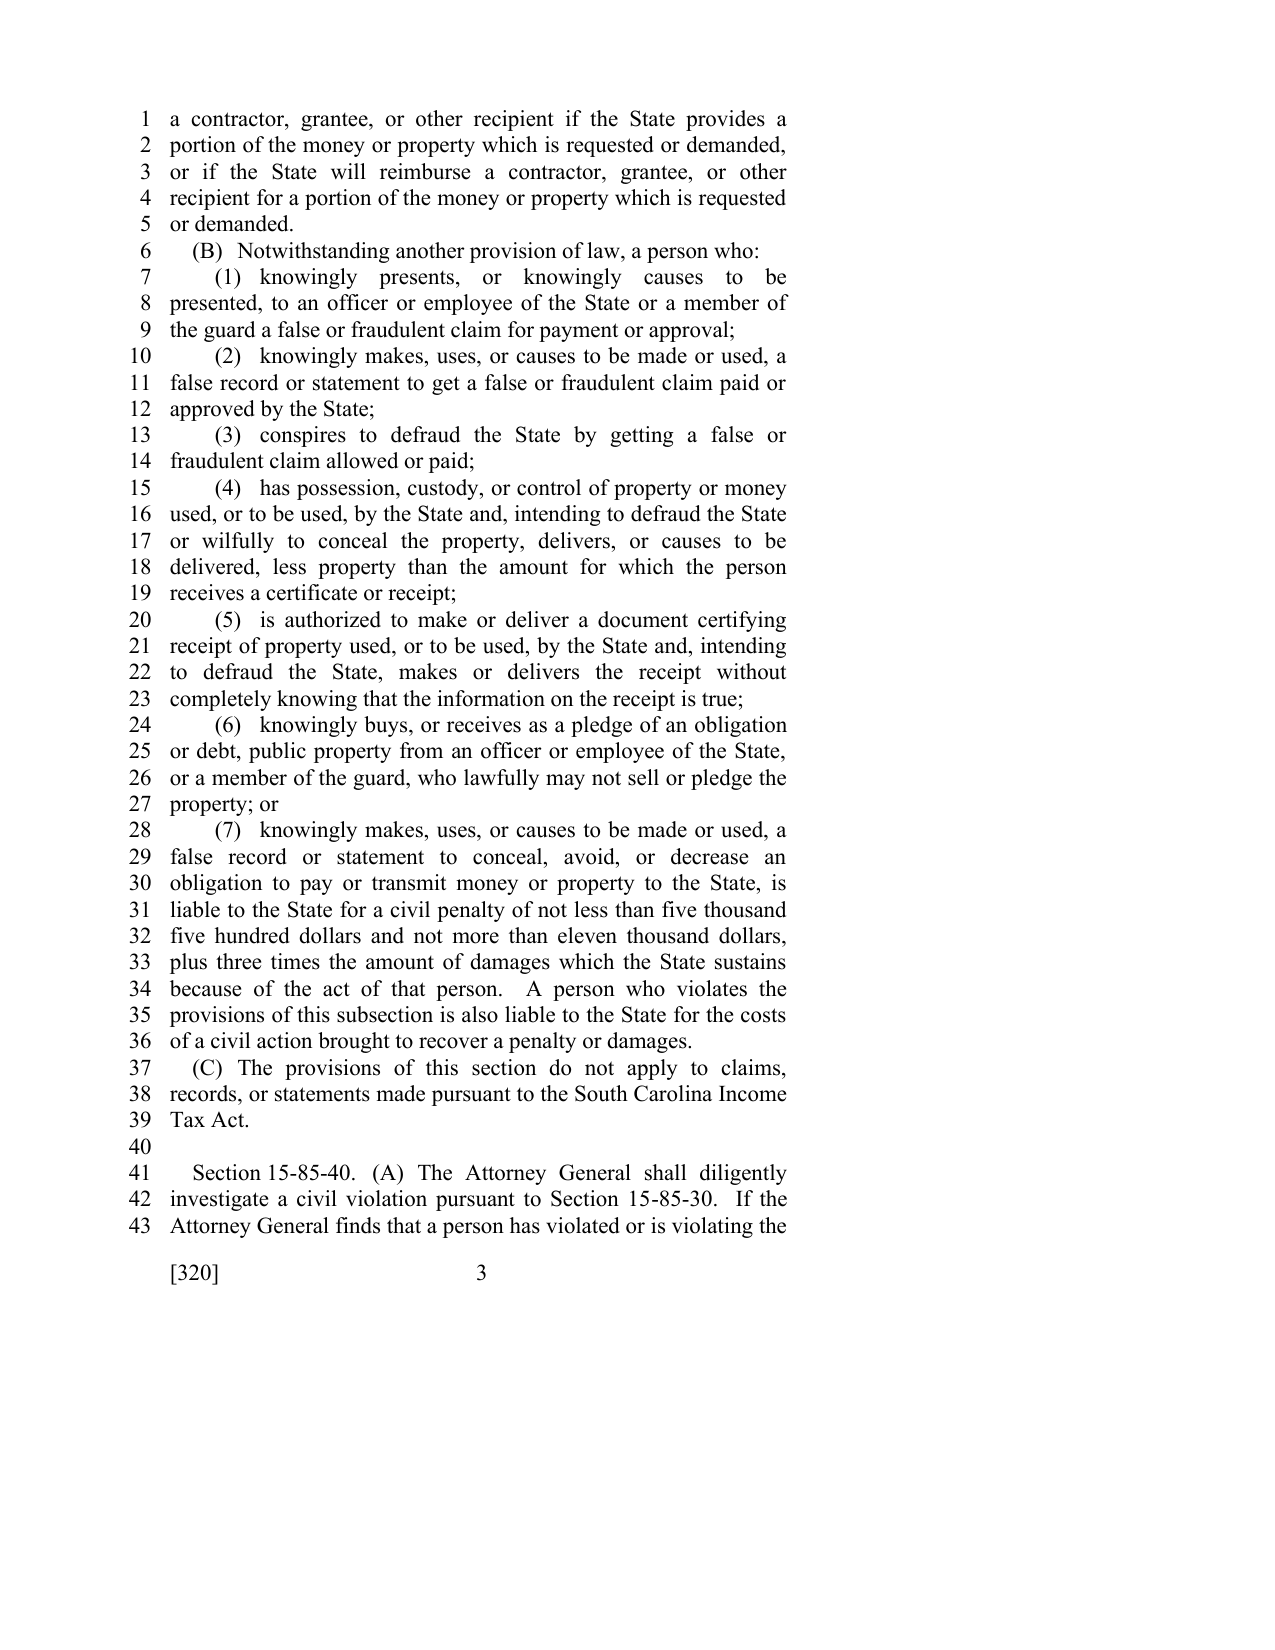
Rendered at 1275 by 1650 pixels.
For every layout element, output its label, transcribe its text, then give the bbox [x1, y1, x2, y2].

text (4) has possession, custody, or control of property or money used, or to be used, by the State and, intending to defraud the State or wilfully to conceal the property, delivers, or causes to be delivered, less property than the amount for which the person receives a certificate or receipt; [169, 474, 787, 606]
text (6) knowingly buys, or receives as a pledge of an obligation or debt, public property from an officer or employee of the State, or a member of the guard, who lawfully may not sell or pledge the property; or [169, 711, 787, 817]
text (7) knowingly makes, uses, or causes to be made or used, a false record or statement to conceal, avoid, or decrease an obligation to pay or transmit money or property to the State, is liable to the State for a civil penalty of not less than five thousand five hundred dollars and not more than eleven thousand dollars, plus three times the amount of damages which the State sustains because of the act of that person. A person who violates the provisions of this subsection is also liable to the State for the costs of a civil action brought to recover a penalty or damages. [169, 817, 787, 1054]
text (B) Notwithstanding another provision of law, a person who: [169, 237, 787, 263]
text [169, 1159, 787, 1238]
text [169, 105, 787, 237]
text (2) knowingly makes, uses, or causes to be made or used, a false record or statement to get a false or fraudulent claim paid or approved by the State; [169, 342, 787, 421]
text (3) conspires to defraud the State by getting a false or fraudulent claim allowed or paid; [169, 421, 787, 474]
text (C) The provisions of this section do not apply to claims, records, or statements made pursuant to the South Carolina Income Tax Act. [169, 1054, 787, 1133]
text (1) knowingly presents, or knowingly causes to be presented, to an officer or employee of the State or a member of the guard a false or fraudulent claim for payment or approval; [169, 263, 787, 342]
text (5) is authorized to make or deliver a document certifying receipt of property used, or to be used, by the State and, intending to defraud the State, makes or delivers the receipt without completely knowing that the information on the receipt is true; [169, 606, 787, 711]
